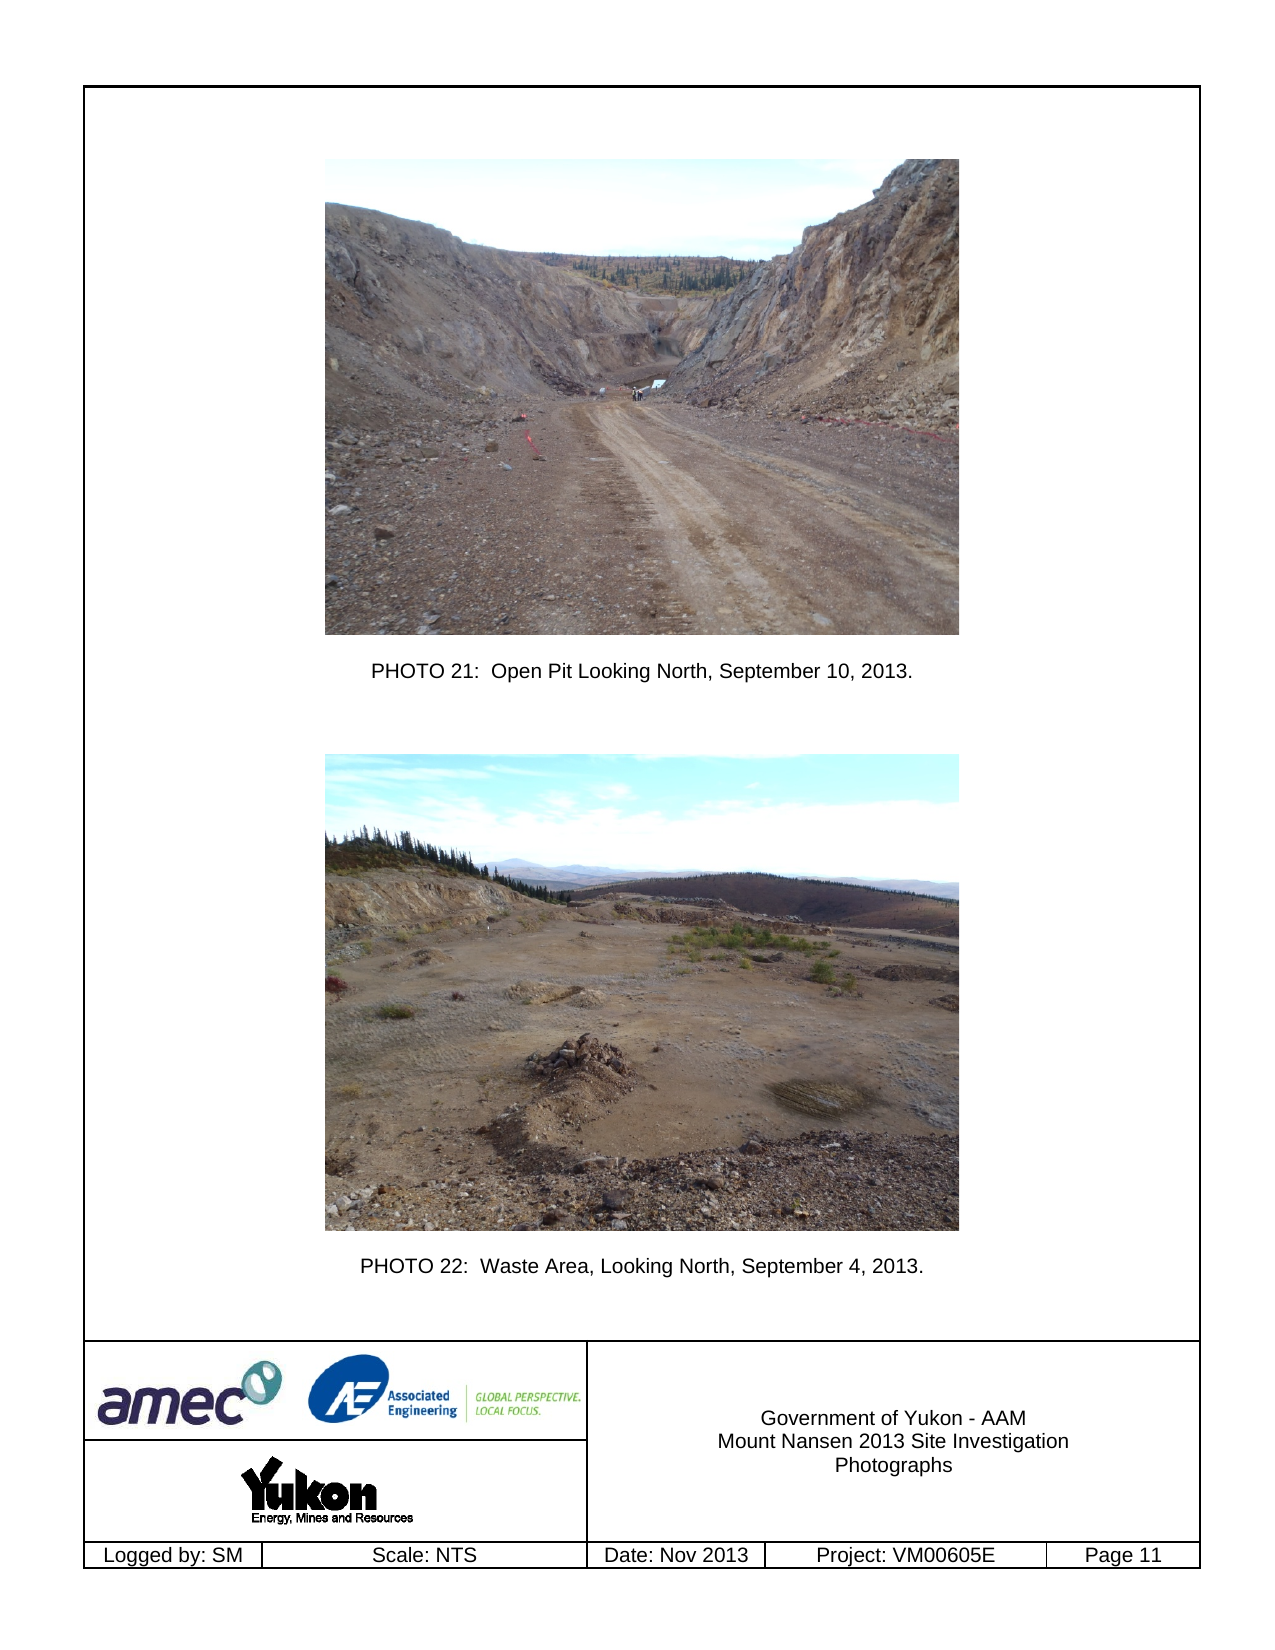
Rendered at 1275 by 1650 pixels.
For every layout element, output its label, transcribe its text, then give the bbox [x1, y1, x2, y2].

picture [302, 1351, 582, 1426]
table_cell Logged by: SM [85, 1543, 261, 1567]
picture [325, 754, 960, 1231]
table_cell Date: Nov 2013 [588, 1543, 764, 1567]
table_header PHOTO : Open Pit Looking North, September 10, 2013. PHOTO : Waste Area, Looking North, September 4, 2013. [85, 88, 1199, 1340]
table_cell Scale: NTS [263, 1543, 586, 1567]
table_cell AMEC Environment & Infrastructure [85, 1342, 586, 1439]
picture [88, 1351, 291, 1434]
table_cell Project: VM00605E [766, 1543, 1046, 1567]
picture [325, 159, 960, 635]
picture [224, 1442, 448, 1540]
table_cell [85, 1441, 586, 1541]
table_cell Government of Yukon - AAM Mount Nansen 2013 Site Investigation Photographs [588, 1342, 1199, 1541]
